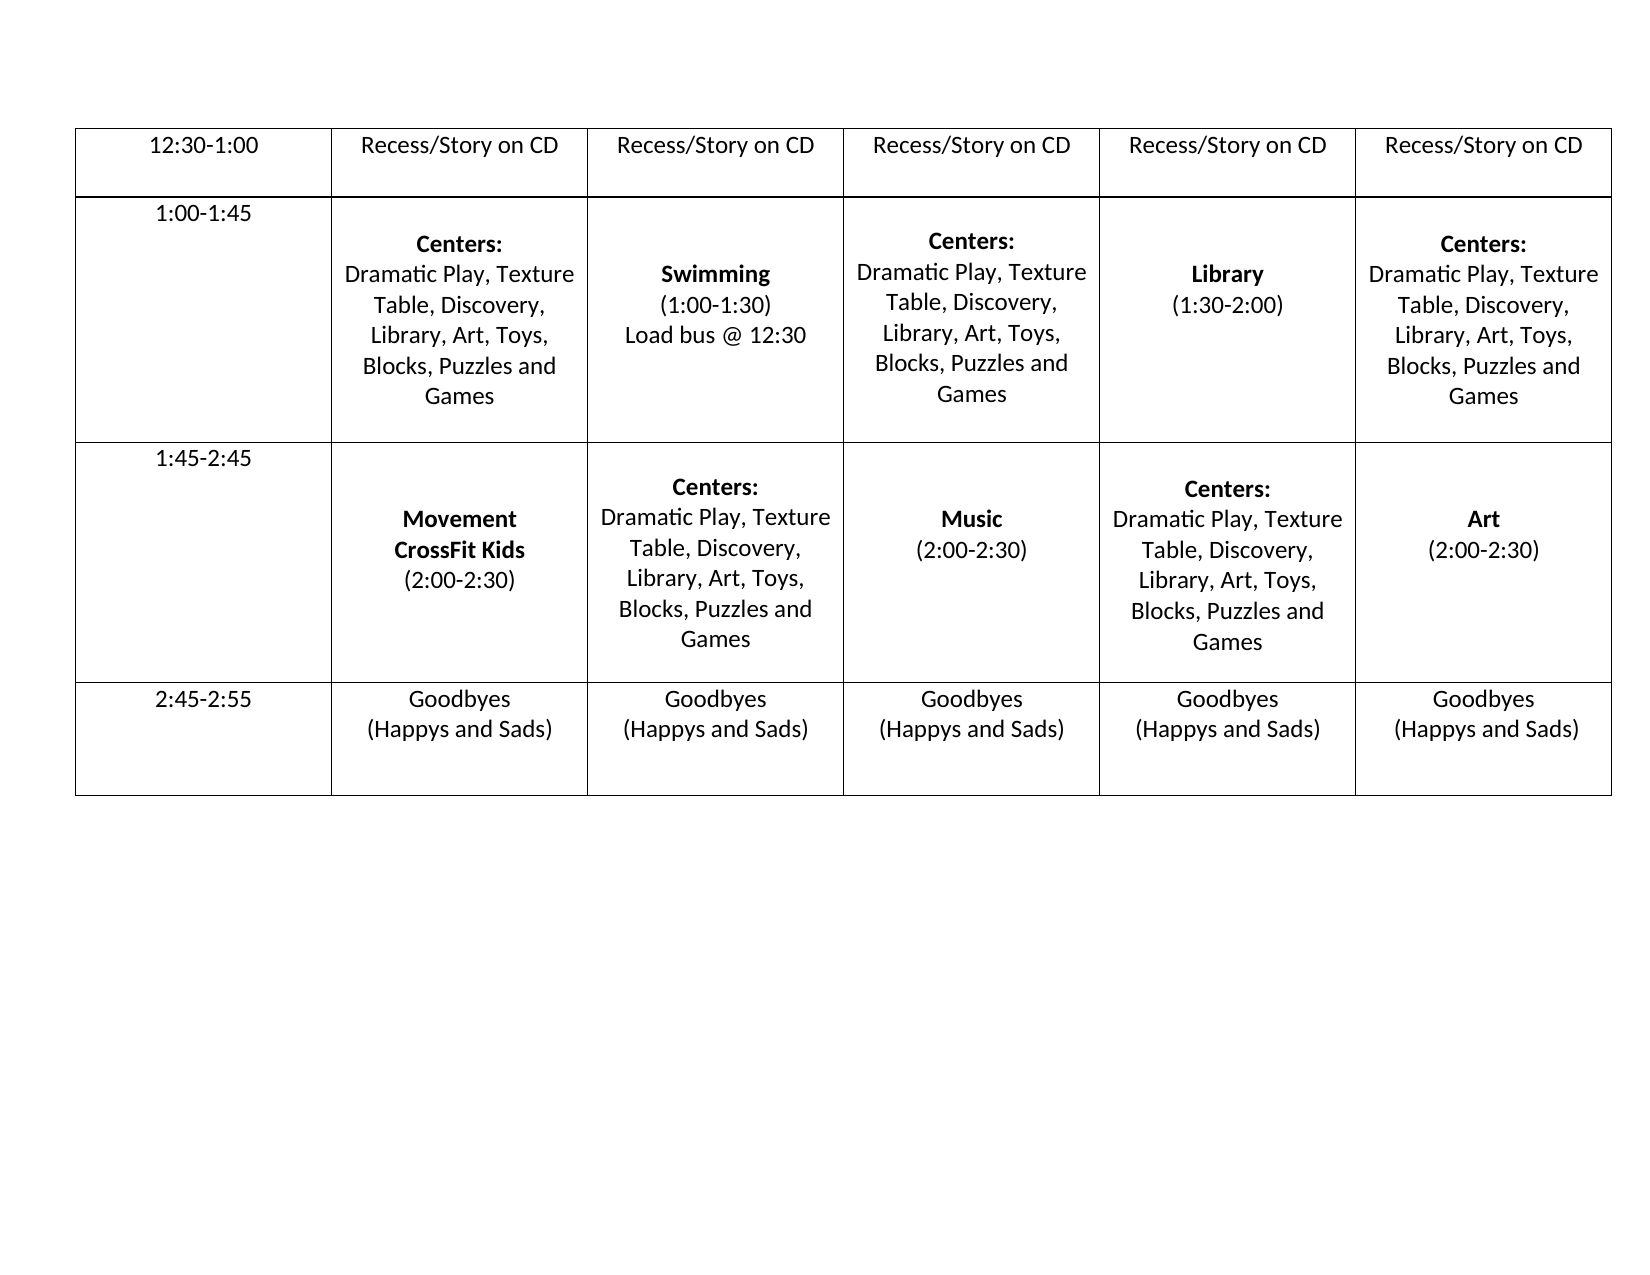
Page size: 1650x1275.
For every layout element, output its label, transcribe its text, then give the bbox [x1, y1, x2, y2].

table_cell Goodbyes (Happys and Sads) [1356, 683, 1611, 795]
table_cell Goodbyes (Happys and Sads) [332, 683, 587, 795]
table_header Recess/Story on CD [1356, 129, 1611, 196]
table_cell Goodbyes (Happys and Sads) [588, 683, 843, 795]
table_cell Goodbyes (Happys and Sads) [844, 683, 1099, 795]
table_cell Centers: Dramatic Play, Texture Table, Discovery, Library, Art, Toys, Blocks, Puzzles and Games [1100, 443, 1355, 682]
table_cell Centers: Dramatic Play, Texture Table, Discovery, Library, Art, Toys, Blocks, Puzzles and Games [1356, 198, 1611, 442]
table_cell Goodbyes (Happys and Sads) [1100, 683, 1355, 795]
table_header Recess/Story on CD [1100, 129, 1355, 196]
table_cell 2:45-2:55 [76, 683, 331, 795]
table_cell Music (2:00-2:30) [844, 443, 1099, 682]
table_cell Centers: Dramatic Play, Texture Table, Discovery, Library, Art, Toys, Blocks, Puzzles and Games [588, 443, 843, 682]
table_cell Art (2:00-2:30) [1356, 443, 1611, 682]
table_header Recess/Story on CD [588, 129, 843, 196]
table_cell Movement CrossFit Kids (2:00-2:30) [332, 443, 587, 682]
table_header Recess/Story on CD [332, 129, 587, 196]
table_cell 1:45-2:45 [76, 443, 331, 682]
table_cell 1:00-1:45 [76, 198, 331, 442]
table_cell Centers: Dramatic Play, Texture Table, Discovery, Library, Art, Toys, Blocks, Puzzles and Games [844, 198, 1099, 442]
table_cell Library (1:30-2:00) [1100, 198, 1355, 442]
table_header Recess/Story on CD [844, 129, 1099, 196]
table_cell Swimming (1:00-1:30) Load bus @ 12:30 [588, 198, 843, 442]
table_cell Centers: Dramatic Play, Texture Table, Discovery, Library, Art, Toys, Blocks, Puzzles and Games [332, 198, 587, 442]
table_header 12:30-1:00 [76, 129, 331, 196]
